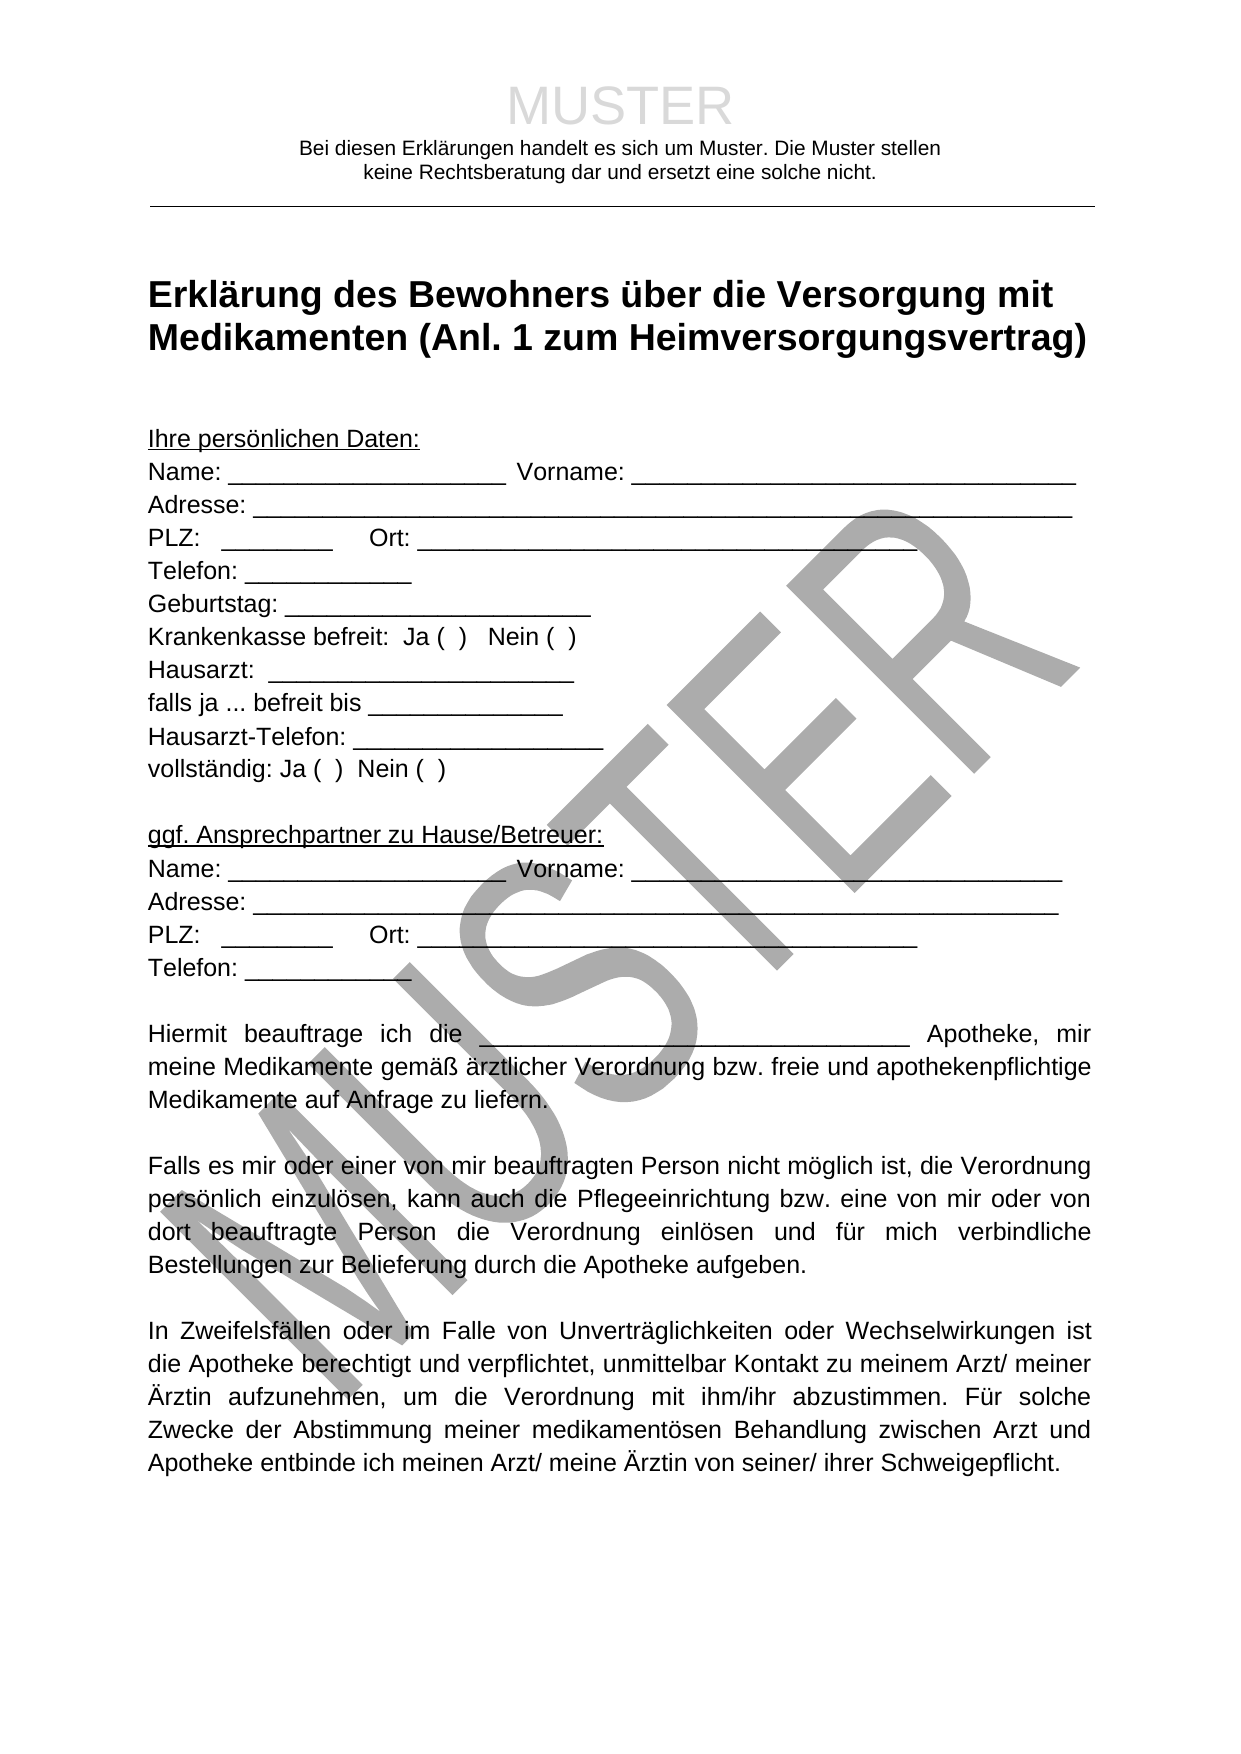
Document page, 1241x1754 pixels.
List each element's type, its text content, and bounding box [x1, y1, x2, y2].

text Telefon: ____________ [148, 556, 1093, 585]
text Erklärung des Bewohners über die Versorgung mit Medikamenten (Anl. 1 zum Heimversorgungsvertrag) [148, 272, 1093, 358]
text falls ja ... befreit bis ______________ [148, 688, 1093, 717]
text Hausarzt: ______________________ [148, 655, 1093, 684]
text Krankenkasse befreit: Ja ( ) Nein ( ) [148, 622, 1093, 651]
text ggf. Ansprechpartner zu Hause/Betreuer: [148, 821, 1093, 849]
text Ihre persönlichen Daten: [148, 424, 1093, 453]
text Name: ____________________ Vorname: _______________________________ [148, 853, 1093, 882]
text PLZ: ________ Ort: ____________________________________ [148, 523, 1093, 552]
text vollständig: Ja ( ) Nein ( ) [148, 754, 1093, 783]
text Geburtstag: ______________________ [148, 589, 1093, 618]
text Adresse: ___________________________________________________________ [148, 490, 1093, 519]
text Adresse: __________________________________________________________ [148, 887, 1093, 915]
text Falls es mir oder einer von mir beauftragten Person nicht möglich ist, die Verordnung persönlich einzulösen, kann auch die Pflegeeinrichtung bzw. eine von mir oder von dort beauftragte Person die Verordnung einlösen und für mich verbindliche Bestellungen zur Belieferung durch die Apotheke aufgeben. [148, 1151, 1093, 1278]
text Name: ____________________ Vorname: ________________________________ [148, 457, 1093, 486]
text PLZ: ________ Ort: ____________________________________ [148, 919, 1093, 948]
text In Zweifelsfällen oder im Falle von Unverträglichkeiten oder Wechselwirkungen ist die Apotheke berechtigt und verpflichtet, unmittelbar Kontakt zu meinem Arzt/ meiner Ärztin aufzunehmen, um die Verordnung mit ihm/ihr abzustimmen. Für solche Zwecke der Abstimmung meiner medikamentösen Behandlung zwischen Arzt und Apotheke entbinde ich meinen Arzt/ meine Ärztin von seiner/ ihrer Schweigepflicht. [148, 1316, 1093, 1477]
text Hiermit beauftrage ich die _______________________________ Apotheke, mir meine Medikamente gemäß ärztlicher Verordnung bzw. freie und apothekenpflichtige Medikamente auf Anfrage zu liefern. [148, 1019, 1093, 1113]
text Hausarzt-Telefon: __________________ [148, 721, 1093, 750]
text Telefon: ____________ [148, 953, 1093, 981]
